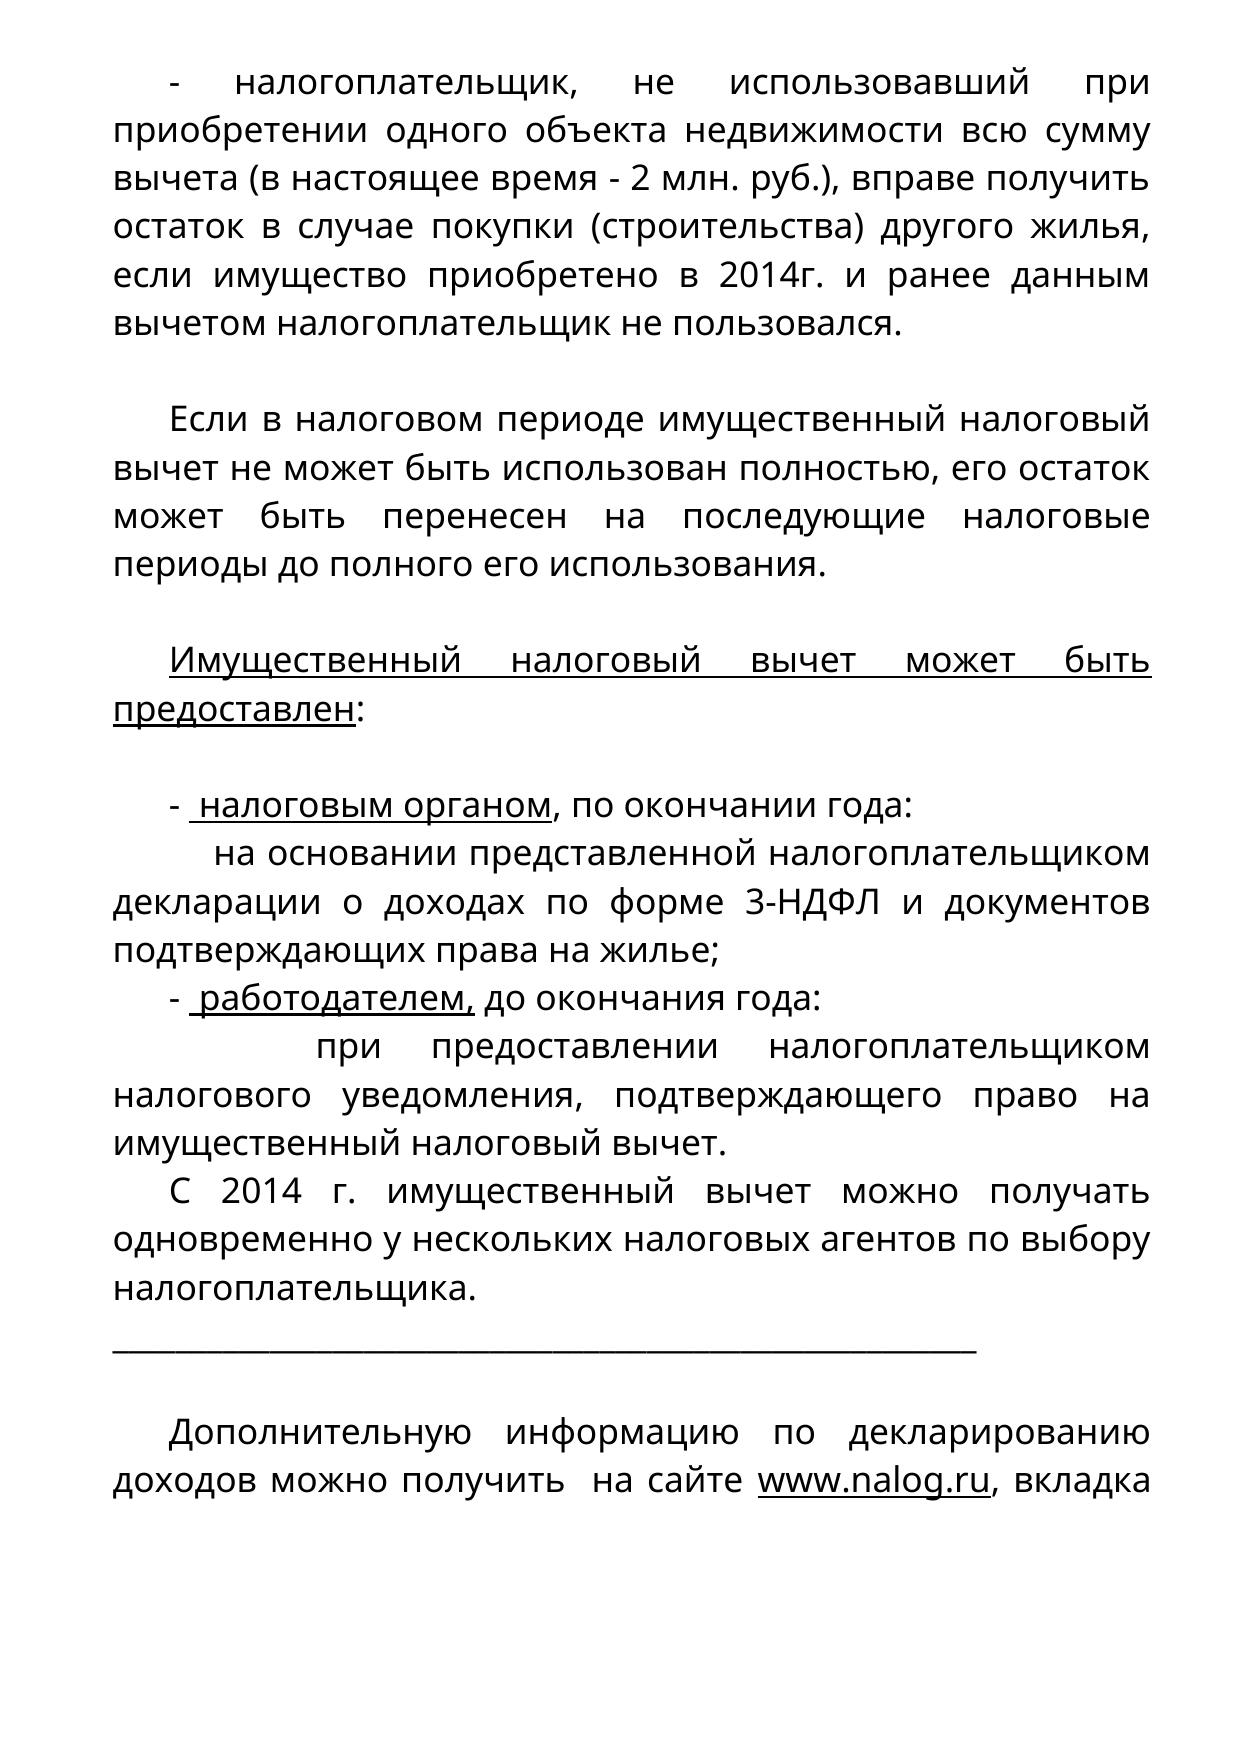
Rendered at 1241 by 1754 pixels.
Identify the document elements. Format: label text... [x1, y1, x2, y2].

text - налогоплательщик, не использовавший при приобретении одного объекта недвижимости всю сумму вычета (в настоящее время - 2 млн. руб.), вправе получить остаток в случае покупки (строительства) другого жилья, если имущество приобретено в 2014г. и ранее данным вычетом налогоплательщик не пользовался. [112, 56, 1152, 346]
text Имущественный налоговый вычет может быть предоставлен: [112, 635, 1152, 731]
text на основании представленной налогоплательщиком декларации о доходах по форме 3-НДФЛ и документов подтверждающих права на жилье; [112, 828, 1152, 973]
text Если в налоговом периоде имущественный налоговый вычет не может быть использован полностью, его остаток может быть перенесен на последующие налоговые периоды до полного его использования. [112, 394, 1152, 587]
text при предоставлении налогоплательщиком налогового уведомления, подтверждающего право на имущественный налоговый вычет. [112, 1021, 1152, 1166]
text С 2014 г. имущественный вычет можно получать одновременно у нескольких налоговых агентов по выбору налогоплательщика. [112, 1166, 1152, 1310]
text - работодателем, до окончания года: [112, 973, 1152, 1021]
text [112, 1407, 1152, 1503]
text _______________________________________________________ [112, 1310, 1152, 1358]
text - налоговым органом, по окончании года: [112, 780, 1152, 828]
